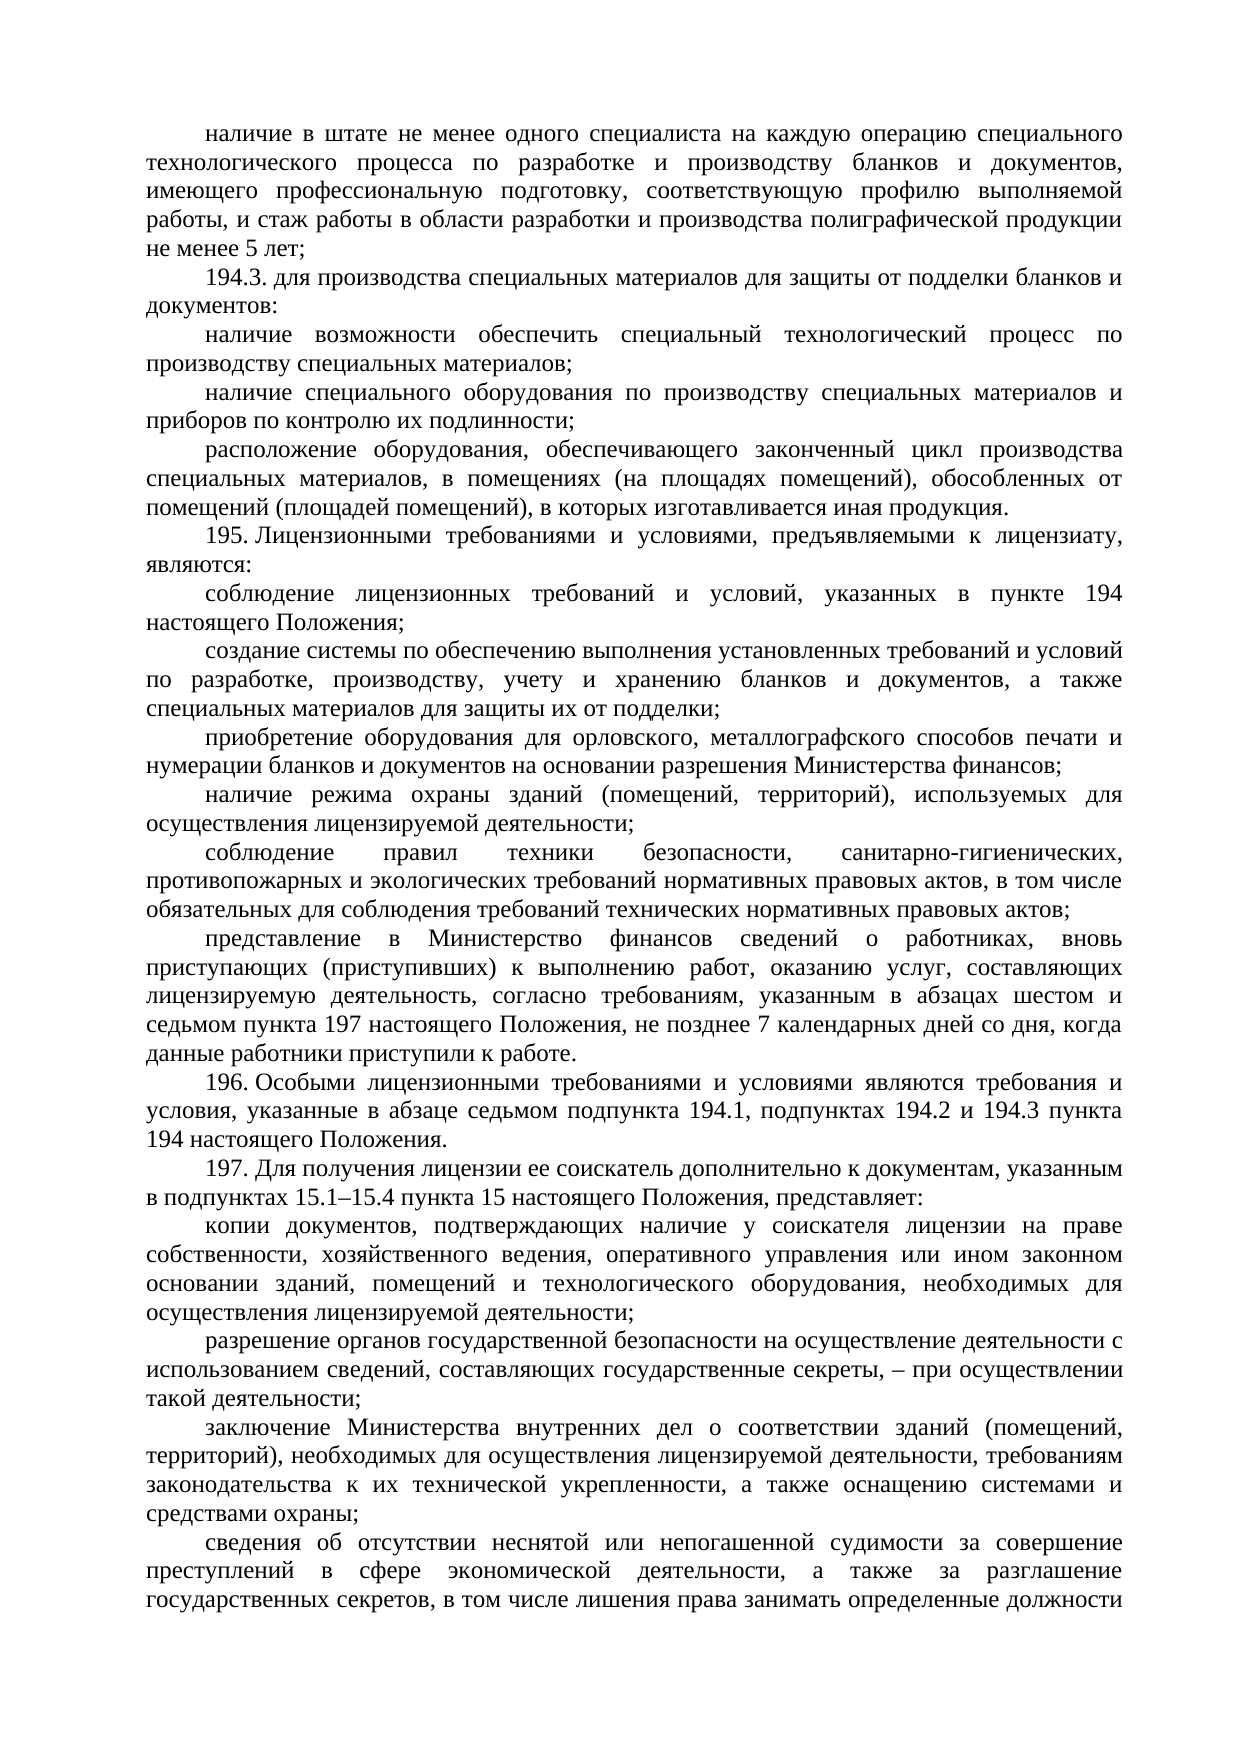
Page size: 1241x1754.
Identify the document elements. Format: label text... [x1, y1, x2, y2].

text представление в Министерство финансов сведений о работниках, вновь приступающих (приступивших) к выполнению работ, оказанию услуг, составляющих лицензируемую деятельность, согласно требованиям, указанным в абзацах шестом и седьмом пункта 197 настоящего Положения, не позднее 7 календарных дней со дня, когда данные работники приступили к работе. [146, 923, 1123, 1067]
text наличие в штате не менее одного специалиста на каждую операцию специального технологического процесса по разработке и производству бланков и документов, имеющего профессиональную подготовку, соответствующую профилю выполняемой работы, и стаж работы в области разработки и производства полиграфической продукции не менее 5 лет; [146, 118, 1123, 262]
text 196. Особыми лицензионными требованиями и условиями являются требования и условия, указанные в абзаце седьмом подпункта 194.1, подпунктах 194.2 и 194.3 пункта 194 настоящего Положения. [146, 1067, 1123, 1153]
text наличие возможности обеспечить специальный технологический процесс по производству специальных материалов; [146, 319, 1123, 377]
text 195. Лицензионными требованиями и условиями, предъявляемыми к лицензиату, являются: [146, 521, 1123, 578]
text соблюдение правил техники безопасности, санитарно-гигиенических, противопожарных и экологических требований нормативных правовых актов, в том числе обязательных для соблюдения требований технических нормативных правовых актов; [146, 837, 1123, 923]
text соблюдение лицензионных требований и условий, указанных в пункте 194 настоящего Положения; [146, 578, 1123, 636]
text заключение Министерства внутренних дел о соответствии зданий (помещений, территорий), необходимых для осуществления лицензируемой деятельности, требованиям законодательства к их технической укрепленности, а также оснащению системами и средствами охраны; [146, 1412, 1123, 1527]
text создание системы по обеспечению выполнения установленных требований и условий по разработке, производству, учету и хранению бланков и документов, а также специальных материалов для защиты их от подделки; [146, 636, 1123, 722]
text 194.3. для производства специальных материалов для защиты от подделки бланков и документов: [146, 262, 1123, 319]
text наличие специального оборудования по производству специальных материалов и приборов по контролю их подлинности; [146, 377, 1123, 434]
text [146, 1527, 1123, 1613]
text копии документов, подтверждающих наличие у соискателя лицензии на праве собственности, хозяйственного ведения, оперативного управления или ином законном основании зданий, помещений и технологического оборудования, необходимых для осуществления лицензируемой деятельности; [146, 1211, 1123, 1326]
text расположение оборудования, обеспечивающего законченный цикл производства специальных материалов, в помещениях (на площадях помещений), обособленных от помещений (площадей помещений), в которых изготавливается иная продукция. [146, 434, 1123, 521]
text приобретение оборудования для орловского, металлографского способов печати и нумерации бланков и документов на основании разрешения Министерства финансов; [146, 722, 1123, 779]
text 197. Для получения лицензии ее соискатель дополнительно к документам, указанным в подпунктах 15.1–15.4 пункта 15 настоящего Положения, представляет: [146, 1153, 1123, 1211]
text наличие режима охраны зданий (помещений, территорий), используемых для осуществления лицензируемой деятельности; [146, 779, 1123, 837]
text разрешение органов государственной безопасности на осуществление деятельности с использованием сведений, составляющих государственные секреты, – при осуществлении такой деятельности; [146, 1326, 1123, 1412]
